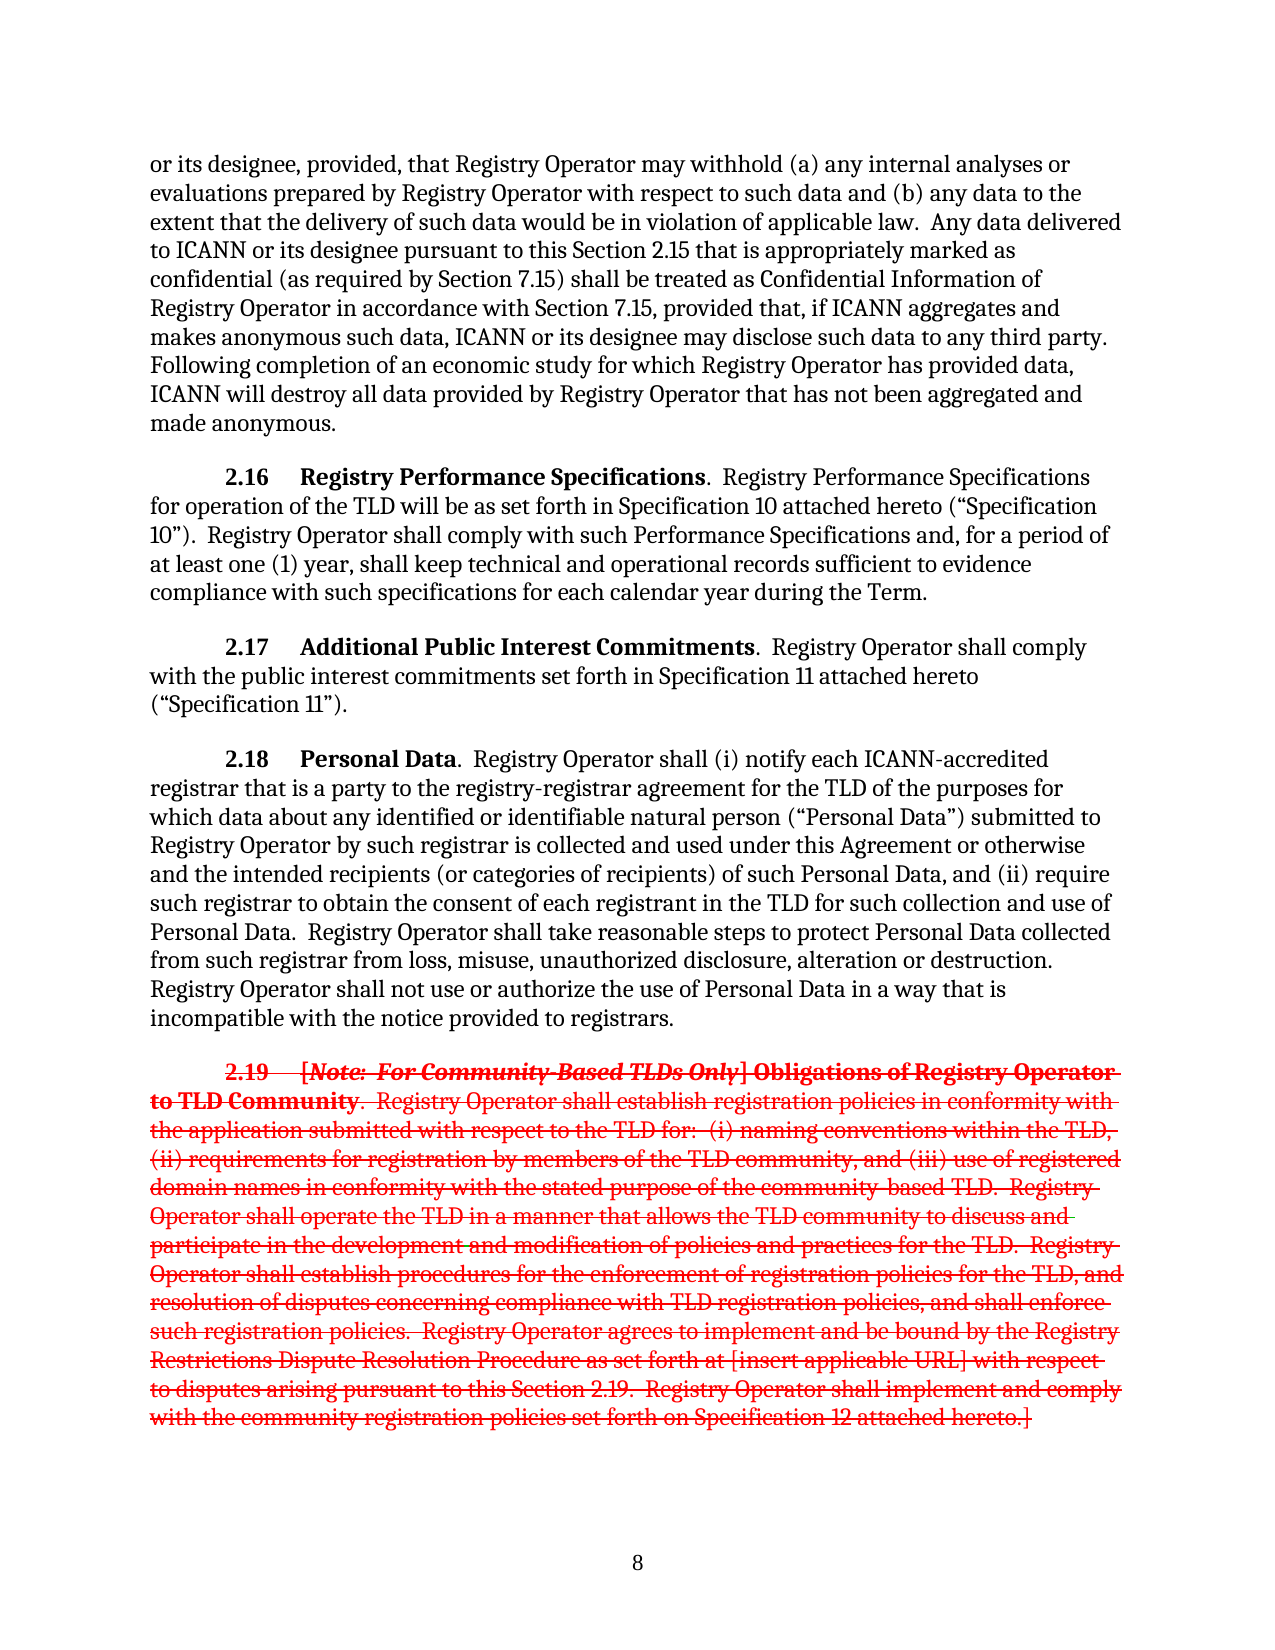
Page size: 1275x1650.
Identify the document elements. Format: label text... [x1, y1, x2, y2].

list 2.19 [Note: For Community-Based TLDs Only] Obligations of Registry Operator to TLD Community. Registry Operator shall establish registration policies in conformity with the application submitted with respect to the TLD for: (i) naming conventions within the TLD, (ii) requirements for registration by members of the TLD community, and (iii) use of registered domain names in conformity with the stated purpose of the community-based TLD. Registry Operator shall operate the TLD in a manner that allows the TLD community to discuss and participate in the development and modification of policies and practices for the TLD. Registry Operator shall establish procedures for the enforcement of registration policies for the TLD, and resolution of disputes concerning compliance with TLD registration policies, and shall enforce such registration policies. Registry Operator agrees to implement and be bound by the Registry Restrictions Dispute Resolution Procedure as set forth at [insert applicable URL] with respect to disputes arising pursuant to this Section 2.19. Registry Operator shall implement and comply with the community registration policies set forth on Specification 12 attached hereto.] [150, 1057, 1125, 1432]
text Personal Data. Registry Operator shall (i) notify each ICANN-accredited registrar that is a party to the registry-registrar agreement for the TLD of the purposes for which data about any identified or identifiable natural person (“Personal Data”) submitted to Registry Operator by such registrar is collected and used under this Agreement or otherwise and the intended recipients (or categories of recipients) of such Personal Data, and (ii) require such registrar to obtain the consent of each registrant in the TLD for such collection and use of Personal Data. Registry Operator shall take reasonable steps to protect Personal Data collected from such registrar from loss, misuse, unauthorized disclosure, alteration or destruction. Registry Operator shall not use or authorize the use of Personal Data in a way that is incompatible with the notice provided to registrars. [150, 744, 1125, 1032]
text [150, 150, 1125, 437]
text Additional Public Interest Commitments. Registry Operator shall comply with the public interest commitments set forth in Specification 11 attached hereto (“Specification 11”). [150, 632, 1125, 719]
text Registry Performance Specifications. Registry Performance Specifications for operation of the TLD will be as set forth in Specification 10 attached hereto (“Specification 10”). Registry Operator shall comply with such Performance Specifications and, for a period of at least one (1) year, shall keep technical and operational records sufficient to evidence compliance with such specifications for each calendar year during the Term. [150, 462, 1125, 607]
